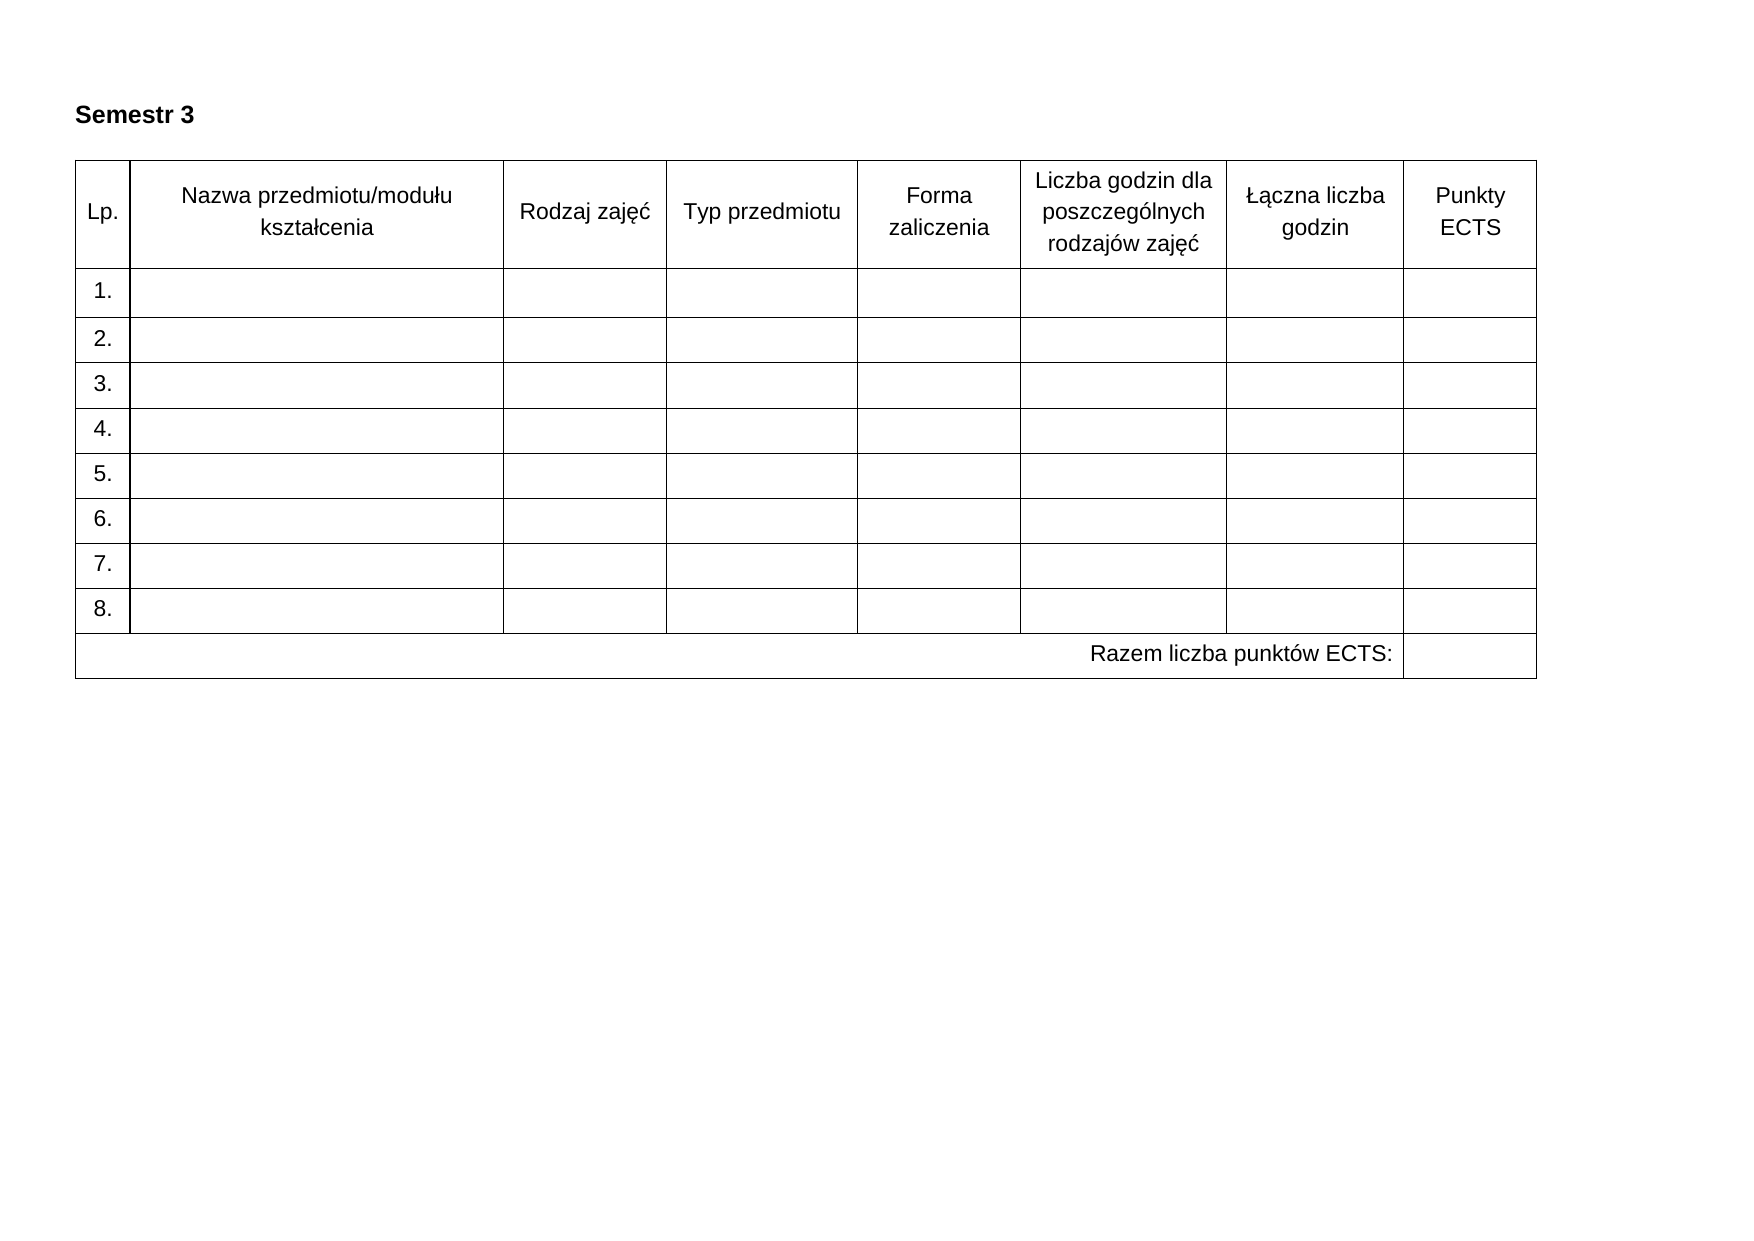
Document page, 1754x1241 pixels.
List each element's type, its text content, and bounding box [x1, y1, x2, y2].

table_cell [1227, 499, 1403, 543]
table_cell 1. [76, 269, 129, 317]
table_cell [1404, 454, 1536, 498]
table_cell [1227, 363, 1403, 407]
table_cell [1404, 318, 1536, 362]
table_cell [858, 454, 1020, 498]
table_cell [1021, 269, 1226, 317]
table_cell [131, 269, 503, 317]
table_cell [667, 544, 857, 588]
table_cell [1021, 544, 1226, 588]
table_cell Razem liczba punktów ECTS: [76, 634, 1403, 678]
table_cell [1021, 318, 1226, 362]
table_cell [667, 499, 857, 543]
table_cell [1404, 269, 1536, 317]
table_cell [1227, 589, 1403, 633]
table_header Forma zaliczenia [858, 161, 1020, 268]
table_cell [1227, 318, 1403, 362]
table_cell [131, 318, 503, 362]
table_cell [504, 363, 666, 407]
table_cell [1404, 409, 1536, 452]
table_cell [504, 318, 666, 362]
table_cell [504, 589, 666, 633]
table_cell [667, 409, 857, 452]
table_cell [131, 499, 503, 543]
table_cell [858, 544, 1020, 588]
table_header Typ przedmiotu [667, 161, 857, 268]
table_cell [131, 544, 503, 588]
table_cell [1021, 499, 1226, 543]
table_cell [858, 318, 1020, 362]
table_cell [667, 589, 857, 633]
table_cell [858, 499, 1020, 543]
table_cell [1021, 409, 1226, 452]
table_cell 2. [76, 318, 129, 362]
table_cell 7. [76, 544, 129, 588]
table_cell [1227, 409, 1403, 452]
table_cell [504, 499, 666, 543]
table_cell [131, 589, 503, 633]
table_cell [1404, 499, 1536, 543]
table_cell [1404, 634, 1536, 678]
table_header Rodzaj zajęć [504, 161, 666, 268]
table_cell 4. [76, 409, 129, 452]
table_cell [1021, 454, 1226, 498]
table_cell [1021, 589, 1226, 633]
table_cell [131, 363, 503, 407]
table_cell [667, 269, 857, 317]
table_cell [1404, 589, 1536, 633]
table_cell [504, 454, 666, 498]
table_cell [858, 589, 1020, 633]
table_cell [1021, 363, 1226, 407]
table_cell [858, 269, 1020, 317]
table_cell [1404, 544, 1536, 588]
table_cell [667, 363, 857, 407]
table_cell [667, 454, 857, 498]
table_cell 3. [76, 363, 129, 407]
table_cell [1227, 454, 1403, 498]
table_cell [1404, 363, 1536, 407]
text Semestr 3 [75, 100, 1679, 129]
table_header Łączna liczba godzin [1227, 161, 1403, 268]
table_cell [504, 269, 666, 317]
table_cell [858, 363, 1020, 407]
table_header Punkty ECTS [1404, 161, 1536, 268]
table_cell [1227, 269, 1403, 317]
table_cell 6. [76, 499, 129, 543]
table_cell [1227, 544, 1403, 588]
table_cell [504, 409, 666, 452]
table_cell 8. [76, 589, 129, 633]
table_cell [667, 318, 857, 362]
table_header Nazwa przedmiotu/modułu kształcenia [131, 161, 503, 268]
table_cell [131, 409, 503, 452]
table_cell [131, 454, 503, 498]
table_cell 5. [76, 454, 129, 498]
table_header Lp. [76, 161, 129, 268]
table_header Liczba godzin dla poszczególnych rodzajów zajęć [1021, 161, 1226, 268]
table_cell [858, 409, 1020, 452]
table_cell [504, 544, 666, 588]
